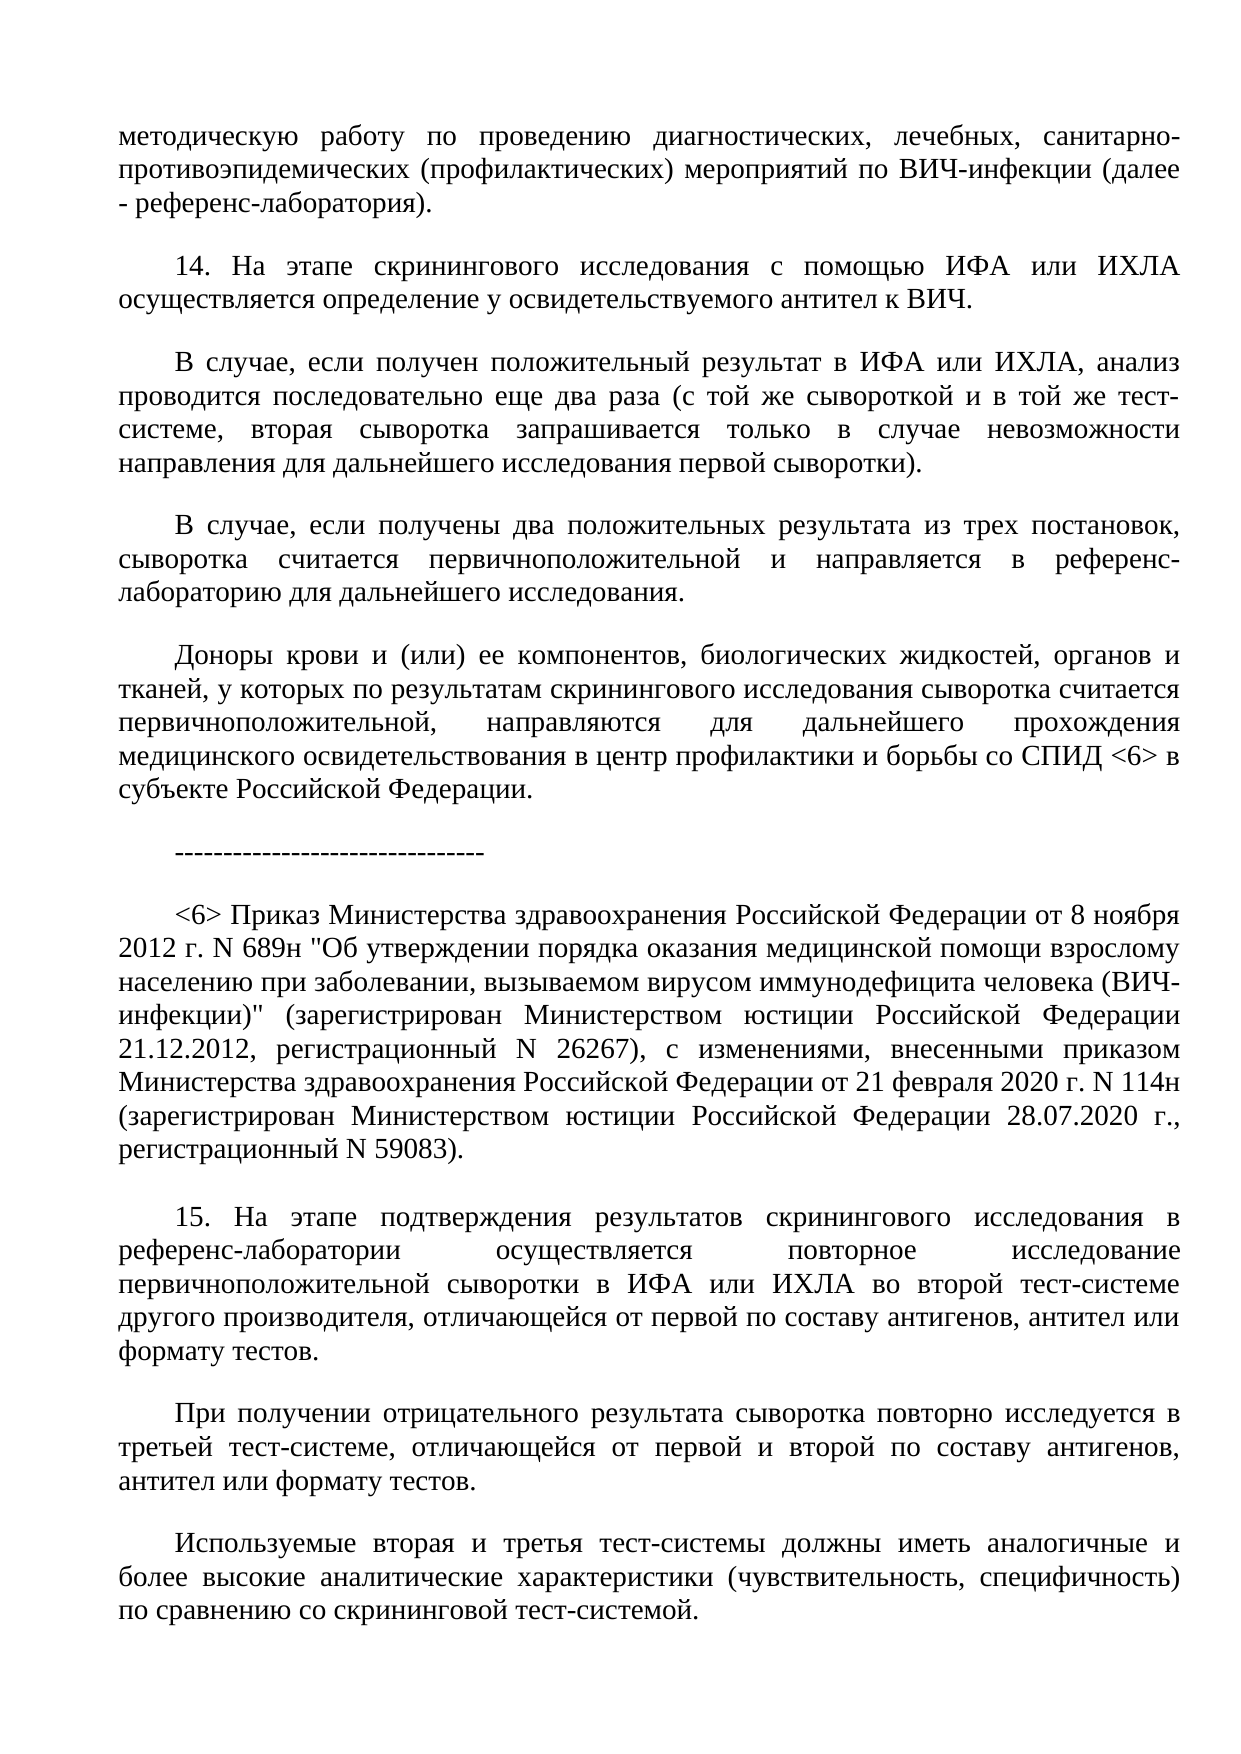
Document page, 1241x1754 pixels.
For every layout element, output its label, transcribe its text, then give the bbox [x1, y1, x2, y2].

text -------------------------------- [118, 834, 1181, 868]
text При получении отрицательного результата сыворотка повторно исследуется в третьей тест-системе, отличающейся от первой и второй по составу антигенов, антител или формату тестов. [118, 1396, 1181, 1496]
text 15. На этапе подтверждения результатов скринингового исследования в референс-лаборатории осуществляется повторное исследование первичноположительной сыворотки в ИФА или ИХЛА во второй тест-системе другого производителя, отличающейся от первой по составу антигенов, антител или формату тестов. [118, 1199, 1181, 1366]
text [118, 118, 1181, 219]
text Используемые вторая и третья тест-системы должны иметь аналогичные и более высокие аналитические характеристики (чувствительность, специфичность) по сравнению со скрининговой тест-системой. [118, 1525, 1181, 1626]
text 14. На этапе скринингового исследования с помощью ИФА или ИХЛА осуществляется определение у освидетельствуемого антител к ВИЧ. [118, 248, 1181, 315]
text <6> Приказ Министерства здравоохранения Российской Федерации от 8 ноября 2012 г. N 689н "Об утверждении порядка оказания медицинской помощи взрослому населению при заболевании, вызываемом вирусом иммунодефицита человека (ВИЧ-инфекции)" (зарегистрирован Министерством юстиции Российской Федерации 21.12.2012, регистрационный N 26267), с изменениями, внесенными приказом Министерства здравоохранения Российской Федерации от 21 февраля 2020 г. N 114н (зарегистрирован Министерством юстиции Российской Федерации 28.07.2020 г., регистрационный N 59083). [118, 897, 1181, 1165]
text В случае, если получены два положительных результата из трех постановок, сыворотка считается первичноположительной и направляется в референс-лабораторию для дальнейшего исследования. [118, 507, 1181, 608]
text В случае, если получен положительный результат в ИФА или ИХЛА, анализ проводится последовательно еще два раза (с той же сывороткой и в той же тест-системе, вторая сыворотка запрашивается только в случае невозможности направления для дальнейшего исследования первой сыворотки). [118, 344, 1181, 478]
text Доноры крови и (или) ее компонентов, биологических жидкостей, органов и тканей, у которых по результатам скринингового исследования сыворотка считается первичноположительной, направляются для дальнейшего прохождения медицинского освидетельствования в центр профилактики и борьбы со СПИД <6> в субъекте Российской Федерации. [118, 637, 1181, 805]
